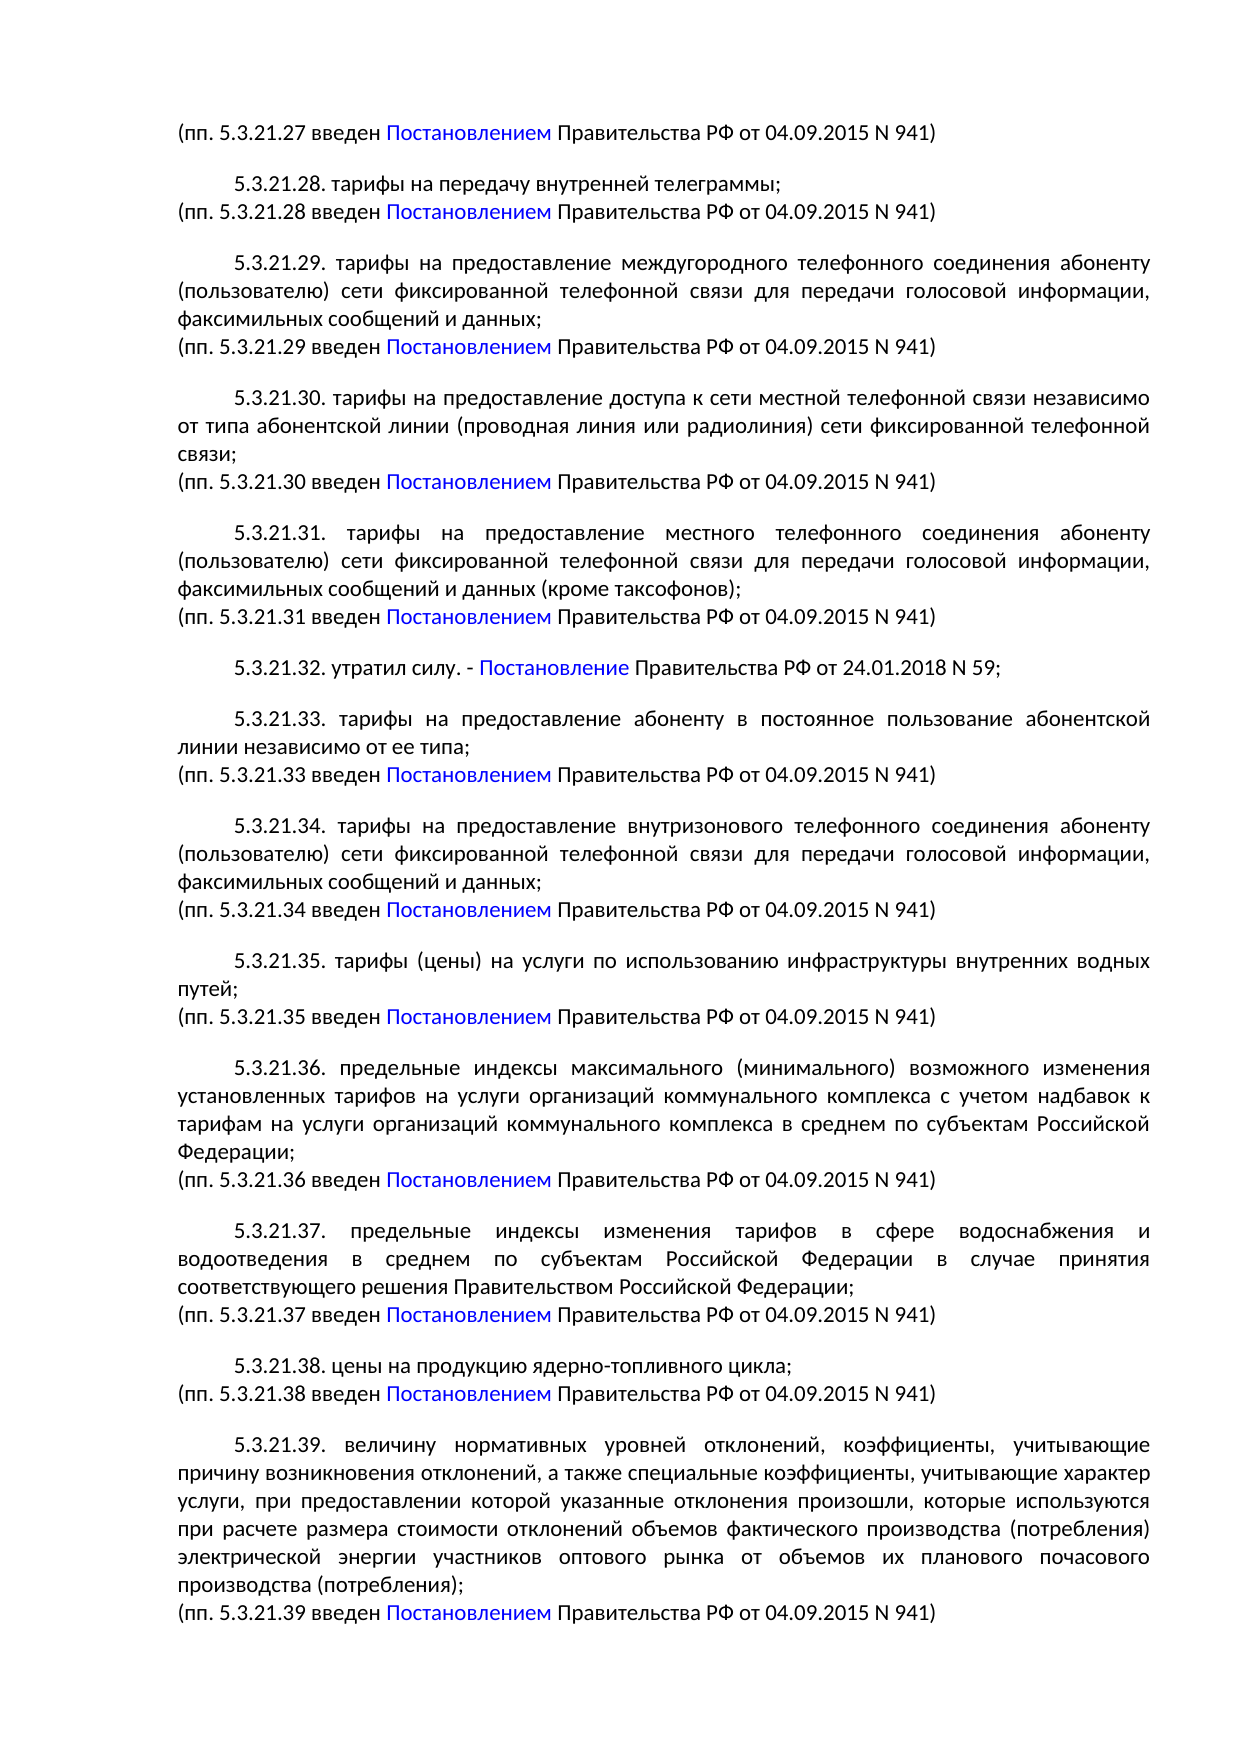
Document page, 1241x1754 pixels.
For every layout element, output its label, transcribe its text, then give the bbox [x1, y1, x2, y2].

text (пп. 5.3.21.29 введен Постановлением Правительства РФ от 04.09.2015 N 941) [177, 332, 1152, 360]
text 5.3.21.31. тарифы на предоставление местного телефонного соединения абоненту (пользователю) сети фиксированной телефонной связи для передачи голосовой информации, факсимильных сообщений и данных (кроме таксофонов); [177, 518, 1152, 602]
text 5.3.21.39. величину нормативных уровней отклонений, коэффициенты, учитывающие причину возникновения отклонений, а также специальные коэффициенты, учитывающие характер услуги, при предоставлении которой указанные отклонения произошли, которые используются при расчете размера стоимости отклонений объемов фактического производства (потребления) электрической энергии участников оптового рынка от объемов их планового почасового производства (потребления); [177, 1430, 1152, 1598]
text (пп. 5.3.21.36 введен Постановлением Правительства РФ от 04.09.2015 N 941) [177, 1165, 1152, 1193]
text (пп. 5.3.21.28 введен Постановлением Правительства РФ от 04.09.2015 N 941) [177, 197, 1152, 225]
text 5.3.21.38. цены на продукцию ядерно-топливного цикла; [177, 1351, 1152, 1379]
text (пп. 5.3.21.34 введен Постановлением Правительства РФ от 04.09.2015 N 941) [177, 895, 1152, 923]
text (пп. 5.3.21.27 введен Постановлением Правительства РФ от 04.09.2015 N 941) [177, 118, 1152, 146]
text (пп. 5.3.21.39 введен Постановлением Правительства РФ от 04.09.2015 N 941) [177, 1598, 1152, 1626]
text 5.3.21.28. тарифы на передачу внутренней телеграммы; [177, 169, 1152, 197]
text 5.3.21.35. тарифы (цены) на услуги по использованию инфраструктуры внутренних водных путей; [177, 946, 1152, 1002]
text (пп. 5.3.21.37 введен Постановлением Правительства РФ от 04.09.2015 N 941) [177, 1300, 1152, 1328]
text 5.3.21.34. тарифы на предоставление внутризонового телефонного соединения абоненту (пользователю) сети фиксированной телефонной связи для передачи голосовой информации, факсимильных сообщений и данных; [177, 811, 1152, 895]
text 5.3.21.29. тарифы на предоставление междугородного телефонного соединения абоненту (пользователю) сети фиксированной телефонной связи для передачи голосовой информации, факсимильных сообщений и данных; [177, 248, 1152, 332]
text 5.3.21.33. тарифы на предоставление абоненту в постоянное пользование абонентской линии независимо от ее типа; [177, 704, 1152, 760]
text 5.3.21.30. тарифы на предоставление доступа к сети местной телефонной связи независимо от типа абонентской линии (проводная линия или радиолиния) сети фиксированной телефонной связи; [177, 383, 1152, 467]
text (пп. 5.3.21.38 введен Постановлением Правительства РФ от 04.09.2015 N 941) [177, 1379, 1152, 1407]
text (пп. 5.3.21.30 введен Постановлением Правительства РФ от 04.09.2015 N 941) [177, 467, 1152, 495]
text 5.3.21.37. предельные индексы изменения тарифов в сфере водоснабжения и водоотведения в среднем по субъектам Российской Федерации в случае принятия соответствующего решения Правительством Российской Федерации; [177, 1216, 1152, 1300]
text (пп. 5.3.21.35 введен Постановлением Правительства РФ от 04.09.2015 N 941) [177, 1002, 1152, 1030]
text 5.3.21.36. предельные индексы максимального (минимального) возможного изменения установленных тарифов на услуги организаций коммунального комплекса с учетом надбавок к тарифам на услуги организаций коммунального комплекса в среднем по субъектам Российской Федерации; [177, 1053, 1152, 1165]
text (пп. 5.3.21.31 введен Постановлением Правительства РФ от 04.09.2015 N 941) [177, 602, 1152, 630]
text (пп. 5.3.21.33 введен Постановлением Правительства РФ от 04.09.2015 N 941) [177, 760, 1152, 788]
text 5.3.21.32. утратил силу. - Постановление Правительства РФ от 24.01.2018 N 59; [177, 653, 1152, 681]
